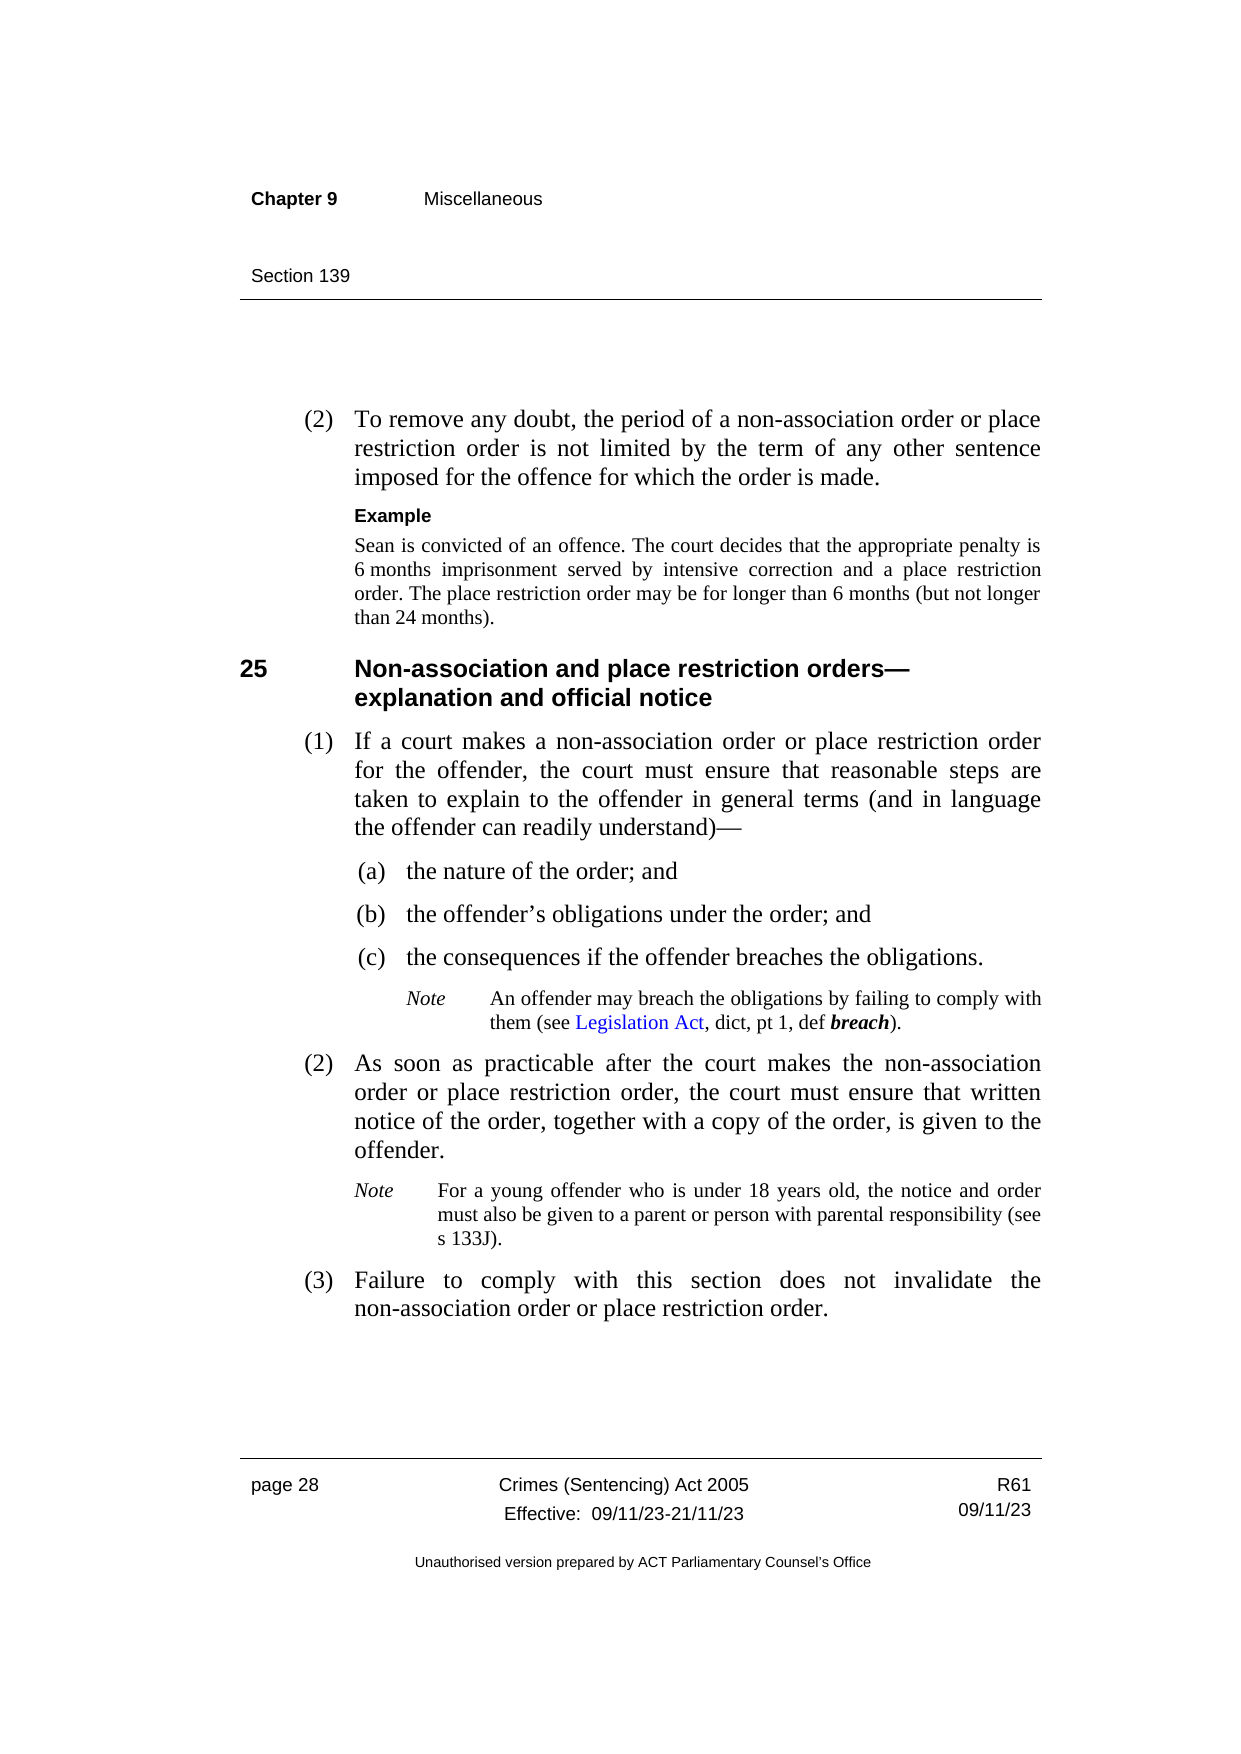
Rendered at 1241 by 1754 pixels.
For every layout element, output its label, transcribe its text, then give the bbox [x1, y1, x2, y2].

text (b) the offender’s obligations under the order; and [239, 899, 1042, 928]
text Example [354, 505, 1042, 527]
text (3) Failure to comply with this section does not invalidate the non-association order or place restriction order. [239, 1265, 1042, 1322]
text Note For a young offender who is under 18 years old, the notice and order must also be given to a parent or person with parental responsibility (see s 133J). [354, 1178, 1042, 1250]
text 25 Non-association and place restriction orders—explanation and official notice [239, 654, 1042, 712]
text (a) the nature of the order; and [239, 856, 1042, 884]
text (1) If a court makes a non-association order or place restriction order for the offender, the court must ensure that reasonable steps are taken to explain to the offender in general terms (and in language the offender can readily understand)— [239, 726, 1042, 841]
text Note An offender may breach the obligations by failing to comply with them (see Legislation Act, dict, pt 1, def breach). [406, 986, 1042, 1034]
text (c) the consequences if the offender breaches the obligations. [239, 942, 1042, 971]
text Sean is convicted of an offence. The court decides that the appropriate penalty is 6 months imprisonment served by intensive correction and a place restriction order. The place restriction order may be for longer than 6 months (but not longer than 24 months). [354, 533, 1042, 629]
text (2) As soon as practicable after the court makes the non-association order or place restriction order, the court must ensure that written notice of the order, together with a copy of the order, is given to the offender. [239, 1048, 1042, 1163]
text (2) To remove any doubt, the period of a non-association order or place restriction order is not limited by the term of any other sentence imposed for the offence for which the order is made. [239, 404, 1042, 490]
